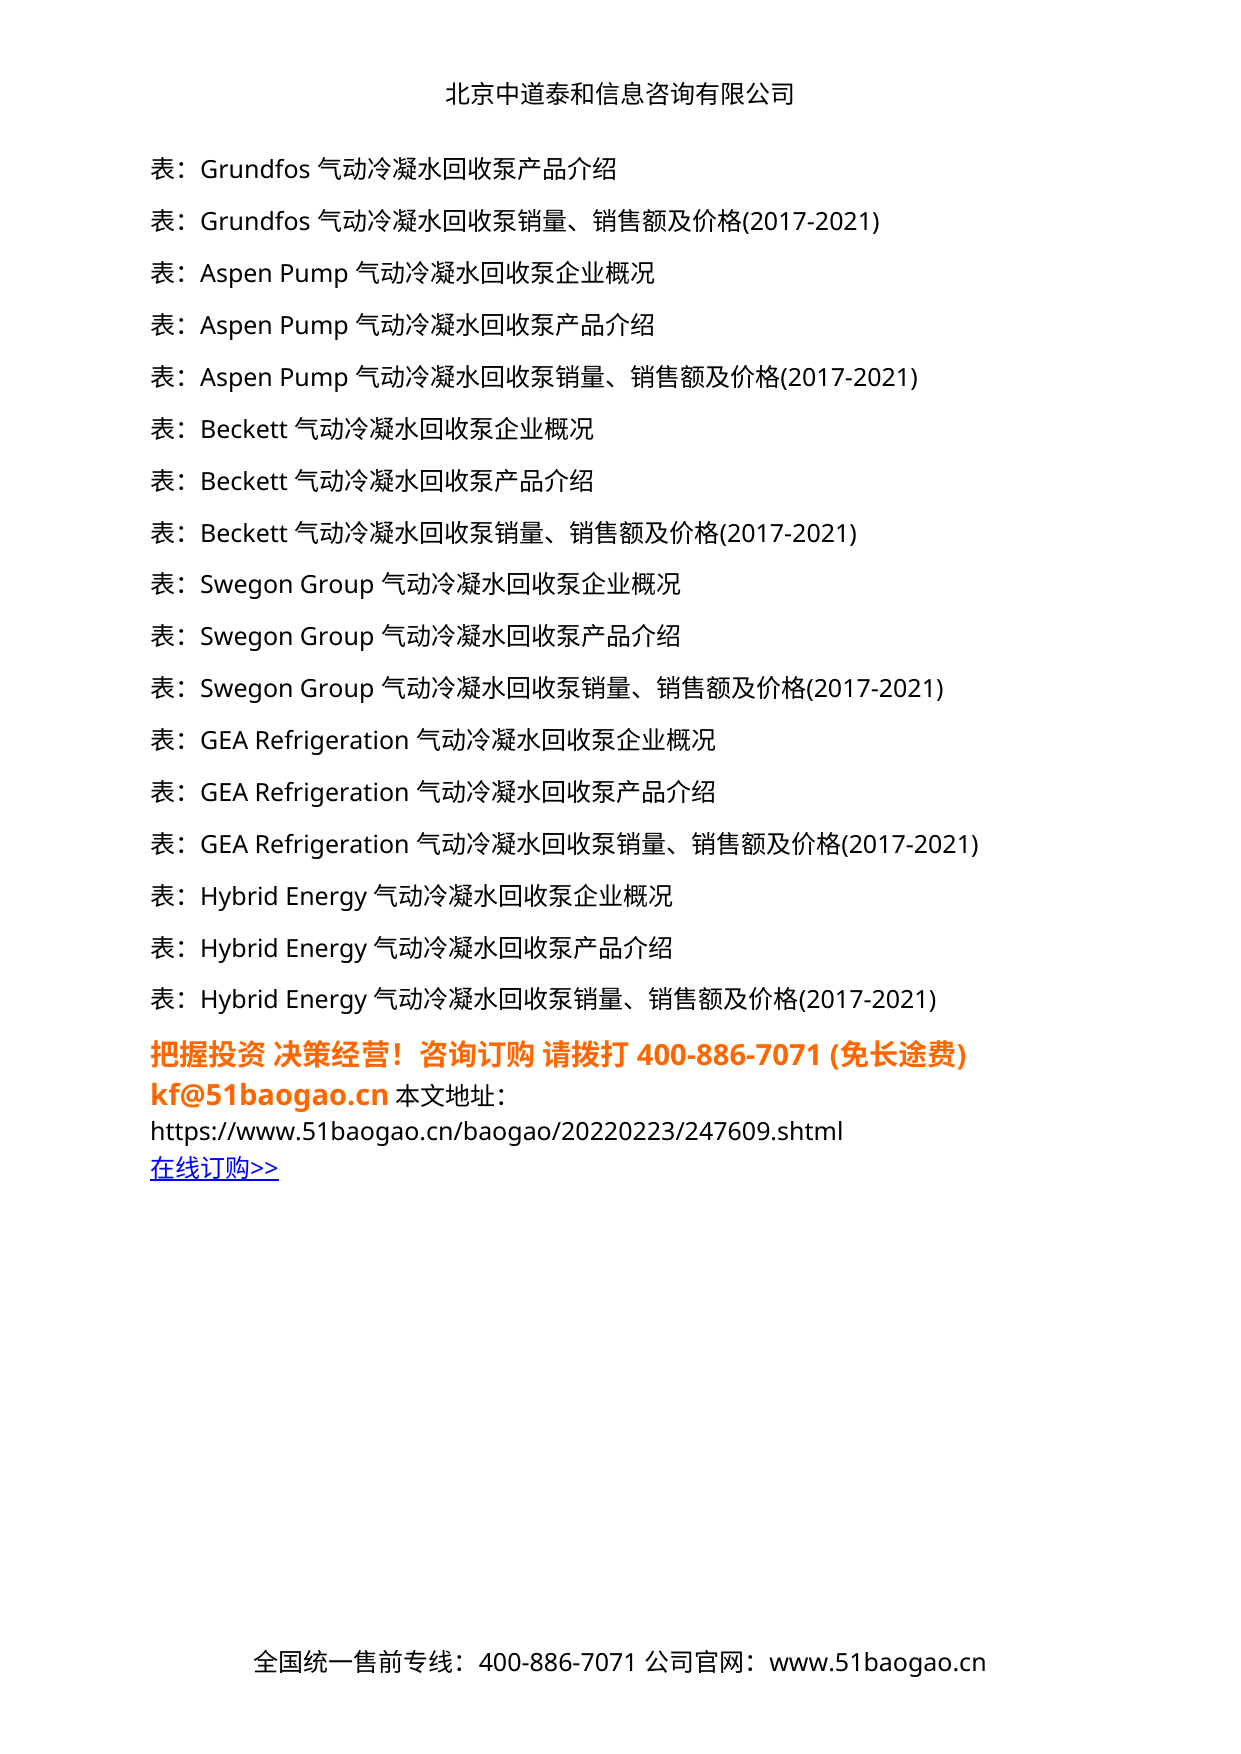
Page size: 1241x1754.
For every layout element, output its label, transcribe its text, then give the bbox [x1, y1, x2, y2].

text 表：GEA Refrigeration 气动冷凝水回收泵产品介绍 [150, 772, 1090, 809]
text 表：Grundfos 气动冷凝水回收泵产品介绍 [150, 150, 1090, 186]
text 表：Swegon Group 气动冷凝水回收泵销量、销售额及价格(2017-2021) [150, 669, 1090, 705]
text 表：Swegon Group 气动冷凝水回收泵企业概况 [150, 565, 1090, 601]
text 表：Beckett 气动冷凝水回收泵产品介绍 [150, 461, 1090, 497]
text 表：Hybrid Energy 气动冷凝水回收泵产品介绍 [150, 928, 1090, 964]
text 表：GEA Refrigeration 气动冷凝水回收泵企业概况 [150, 721, 1090, 757]
text 表：Aspen Pump 气动冷凝水回收泵企业概况 [150, 254, 1090, 290]
text 表：Aspen Pump 气动冷凝水回收泵销量、销售额及价格(2017-2021) [150, 357, 1090, 394]
text 表：Beckett 气动冷凝水回收泵销量、销售额及价格(2017-2021) [150, 513, 1090, 549]
text 表：GEA Refrigeration 气动冷凝水回收泵销量、销售额及价格(2017-2021) [150, 824, 1090, 861]
text 表：Hybrid Energy 气动冷凝水回收泵销量、销售额及价格(2017-2021) [150, 980, 1090, 1016]
text 表：Grundfos 气动冷凝水回收泵销量、销售额及价格(2017-2021) [150, 202, 1090, 238]
text 表：Aspen Pump 气动冷凝水回收泵产品介绍 [150, 306, 1090, 342]
text 表：Beckett 气动冷凝水回收泵企业概况 [150, 409, 1090, 446]
text 表：Swegon Group 气动冷凝水回收泵产品介绍 [150, 617, 1090, 653]
text 把握投资 决策经营！咨询订购 请拨打 400-886-7071 (免长途费) kf@51baogao.cn本文地址：https://www.51baogao.cn/baogao/20220223/247609.shtml [150, 1032, 1090, 1148]
text 在线订购>> [150, 1148, 1090, 1184]
text 表：Hybrid Energy 气动冷凝水回收泵企业概况 [150, 876, 1090, 912]
